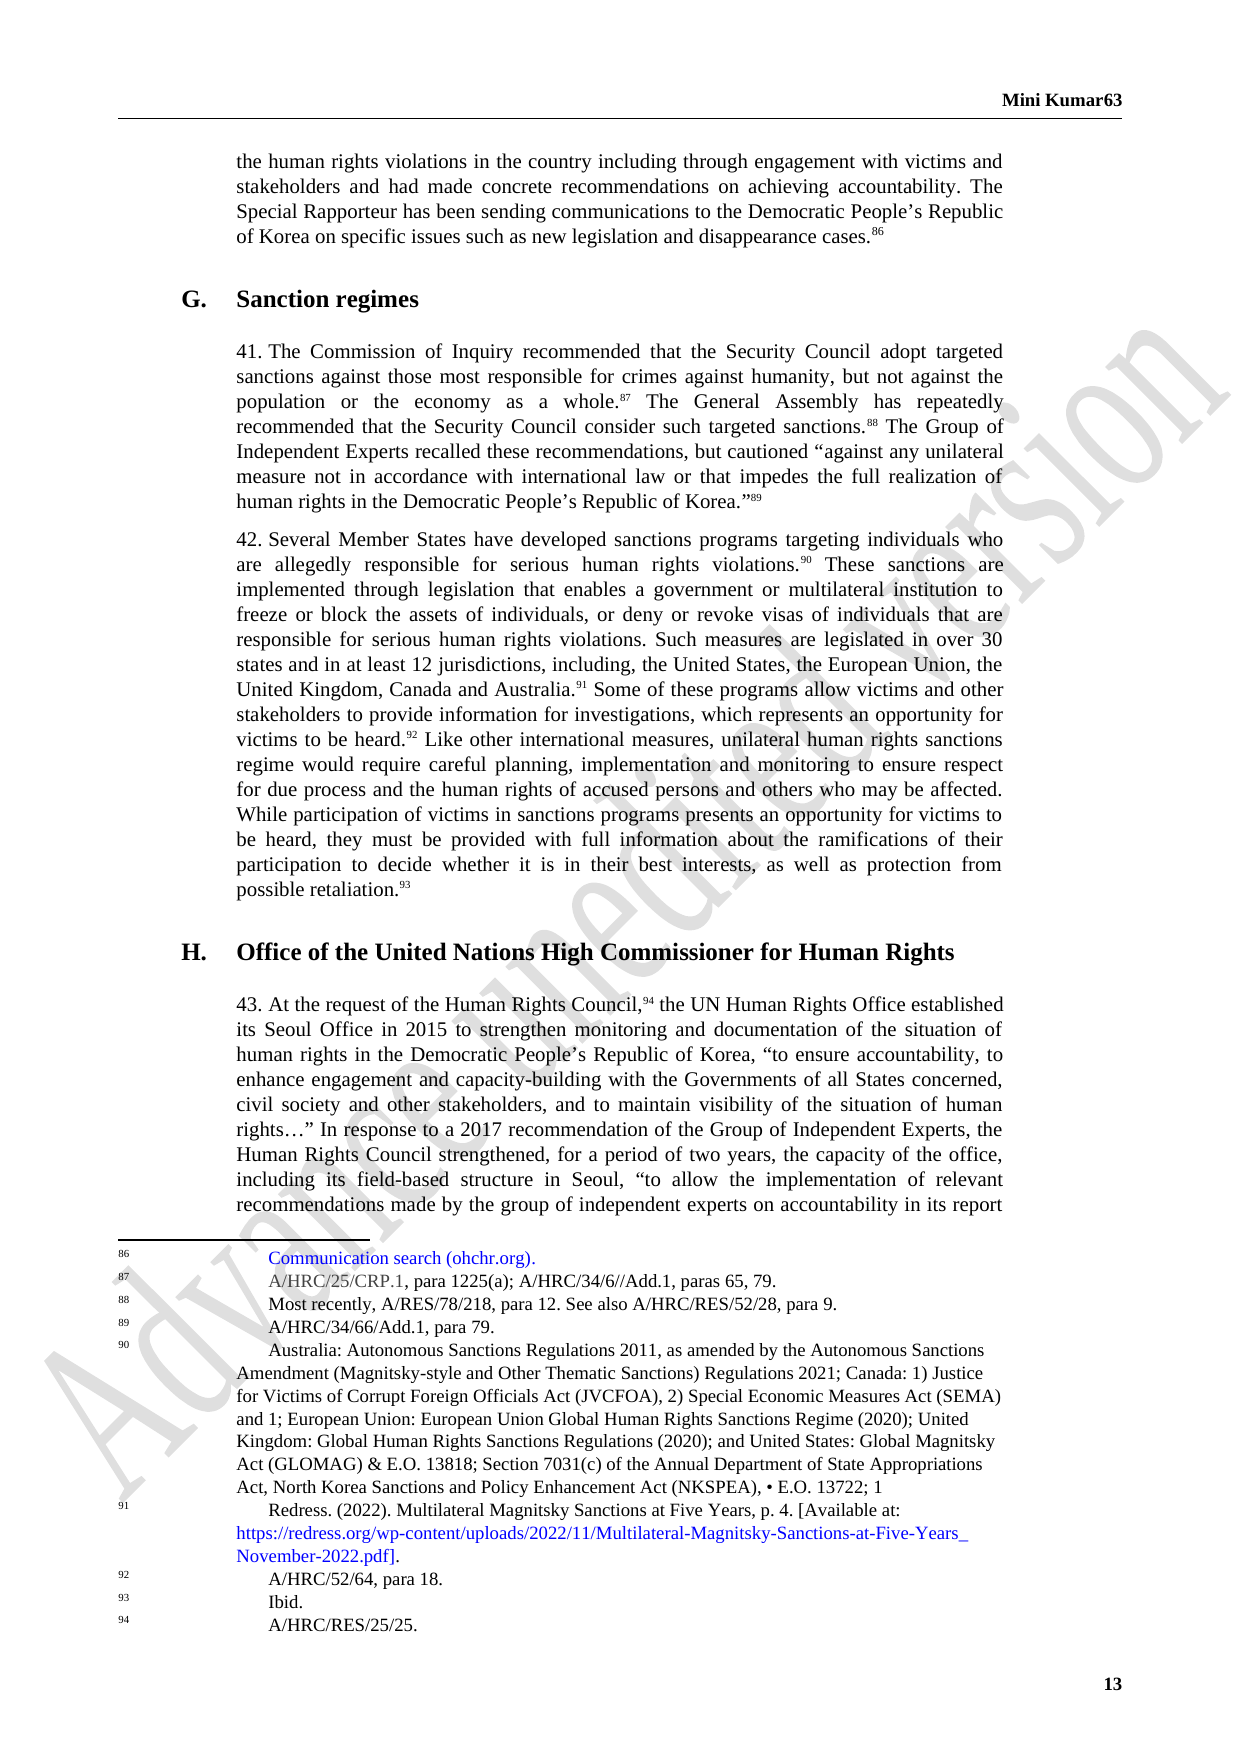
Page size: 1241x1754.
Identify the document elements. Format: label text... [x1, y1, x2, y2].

text 41. The Commission of Inquiry recommended that the Security Council adopt targeted sanctions against those most responsible for crimes against humanity, but not against the population or the economy as a whole. The General Assembly has repeatedly recommended that the Security Council consider such targeted sanctions. The Group of Independent Experts recalled these recommendations, but cautioned “against any unilateral measure not in accordance with international law or that impedes the full realization of human rights in the Democratic People’s Republic of Korea.” [236, 338, 1004, 513]
text 42. Several Member States have developed sanctions programs targeting individuals who are allegedly responsible for serious human rights violations. These sanctions are implemented through legislation that enables a government or multilateral institution to freeze or block the assets of individuals, or deny or revoke visas of individuals that are responsible for serious human rights violations. Such measures are legislated in over 30 states and in at least 12 jurisdictions, including, the United States, the European Union, the United Kingdom, Canada and Australia. Some of these programs allow victims and other stakeholders to provide information for investigations, which represents an opportunity for victims to be heard. Like other international measures, unilateral human rights sanctions regime would require careful planning, implementation and monitoring to ensure respect for due process and the human rights of accused persons and others who may be affected. While participation of victims in sanctions programs presents an opportunity for victims to be heard, they must be provided with full information about the ramifications of their participation to decide whether it is in their best interests, as well as protection from possible retaliation. [236, 526, 1004, 901]
text 43. At the request of the Human Rights Council, the UN Human Rights Office established its Seoul Office in 2015 to strengthen monitoring and documentation of the situation of human rights in the Democratic People’s Republic of Korea, “to ensure accountability, to enhance engagement and capacity-building with the Governments of all States concerned, civil society and other stakeholders, and to maintain visibility of the situation of human rights…” In response to a 2017 recommendation of the Group of Independent Experts, the Human Rights Council strengthened, for a period of two years, the capacity of the office, including its field-based structure in Seoul, “to allow the implementation of relevant recommendations made by the group of independent experts on accountability in its report aimed at strengthening current monitoring and documentation efforts, establishing a central information and evidence repository, and having experts in legal accountability assess all information and testimonies with a view to developing possible strategies to be used in any future accountability process”. In April 2022, the Human Rights Council requested the office to “organize a series of consultations and outreach activities with victims, affected communities and other relevant stakeholders with a view to including their views into avenues for accountability.” [236, 991, 1004, 1216]
text G. Sanction regimes [118, 285, 1004, 313]
text H. Office of the United Nations High Commissioner for Human Rights [118, 938, 1004, 966]
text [236, 148, 1004, 248]
